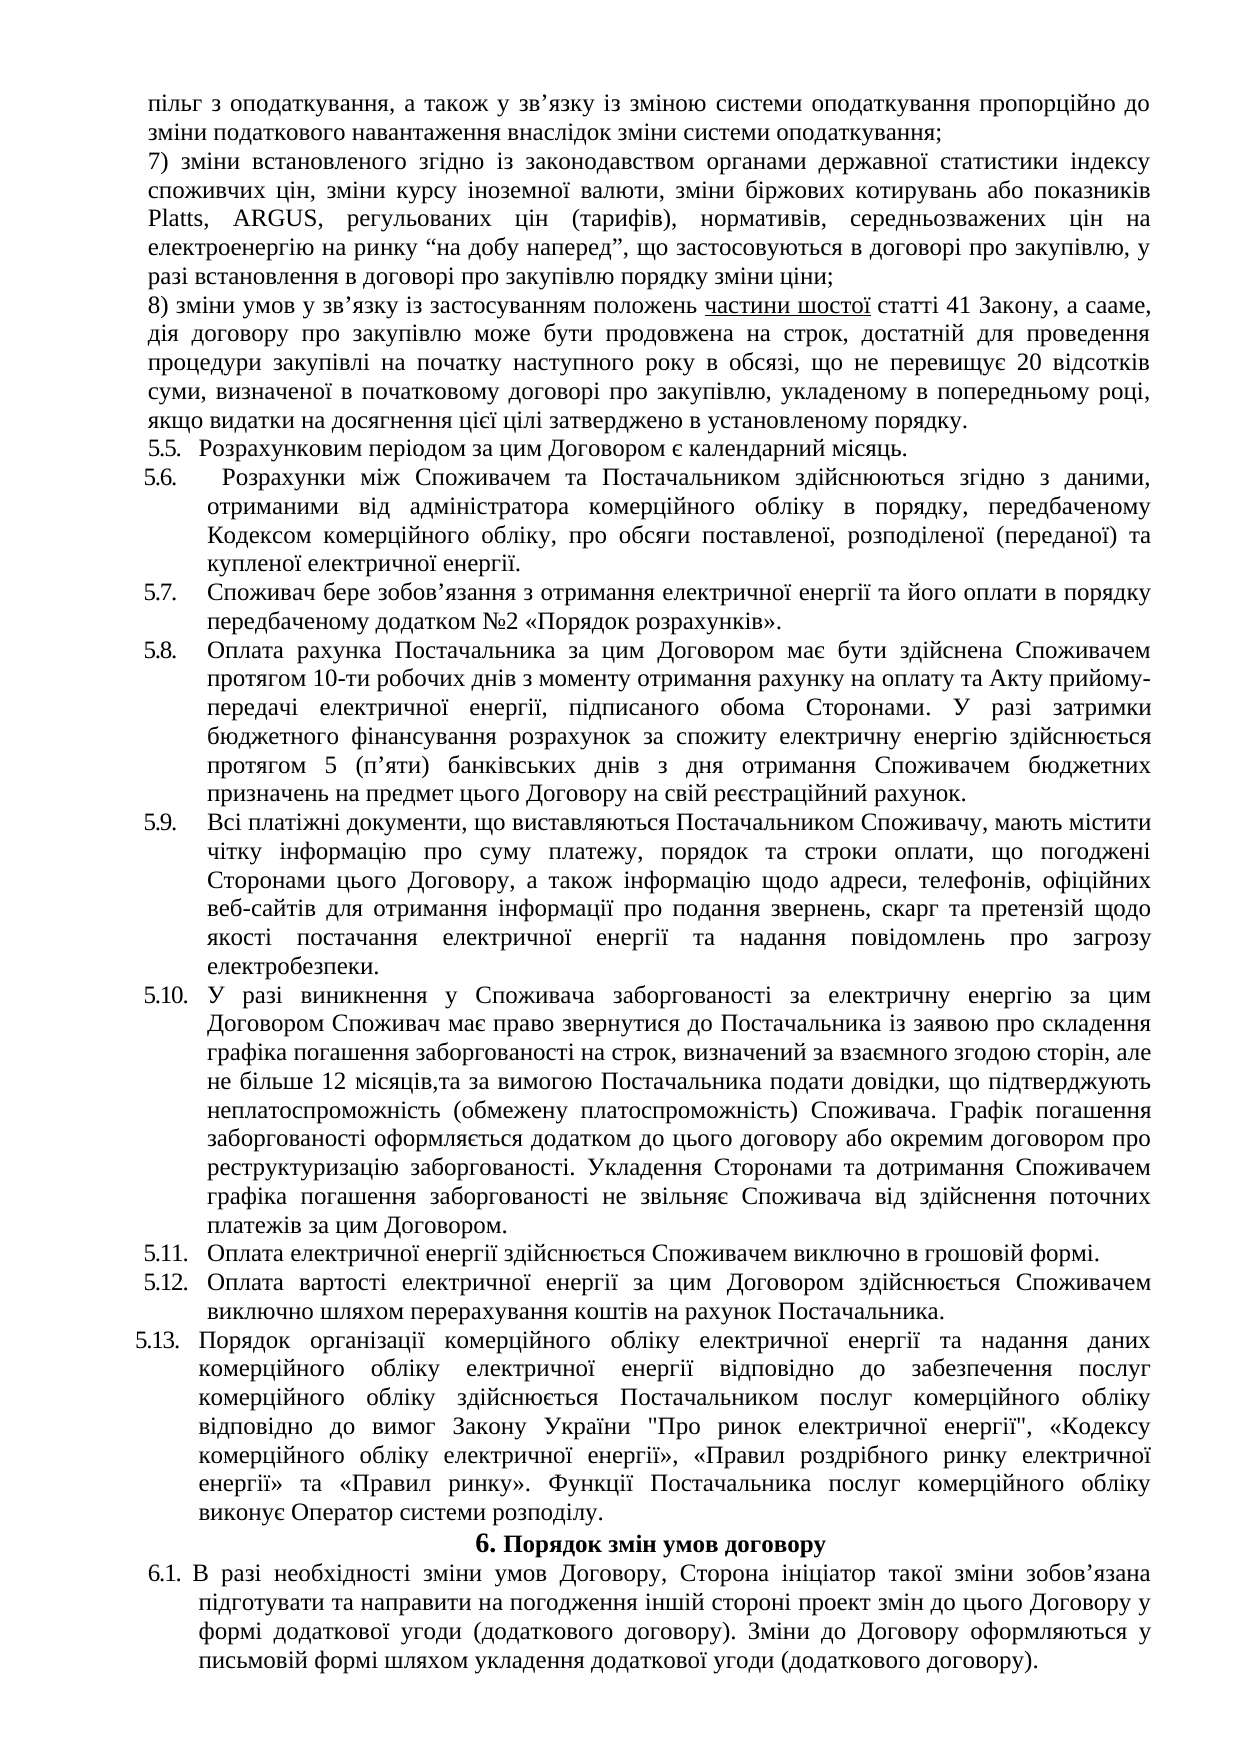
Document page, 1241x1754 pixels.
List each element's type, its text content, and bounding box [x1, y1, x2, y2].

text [148, 88, 1152, 146]
list В разі необхідності зміни умов Договору, Сторона ініціатор такої зміни зобов’язана підготувати та направити на погодження іншій стороні проект змін до цього Договору у формі додаткової угоди (додаткового договору). Зміни до Договору оформляються у письмовій формі шляхом укладення додаткової угоди (додаткового договору). [148, 1558, 1152, 1673]
list Всі платіжні документи, що виставляються Постачальником Споживачу, мають містити чітку інформацію про суму платежу, порядок та строки оплати, що погоджені Сторонами цього Договору, а також інформацію щодо адреси, телефонів, офіційних веб-сайтів для отримання інформації про подання звернень, скарг та претензій щодо якості постачання електричної енергії та надання повідомлень про загрозу електробезпеки. [143, 807, 1152, 980]
list У разі виникнення у Споживача заборгованості за електричну енергію за цим Договором Споживач має право звернутися до Постачальника із заявою про складення графіка погашення заборгованості на строк, визначений за взаємного згодою сторін, але не більше 12 місяців,та за вимогою Постачальника подати довідки, що підтверджують неплатоспроможність (обмежену платоспроможність) Споживача. Графік погашення заборгованості оформляється додатком до цього договору або окремим договором про реструктуризацію заборгованості. Укладення Сторонами та дотримання Споживачем графіка погашення заборгованості не звільняє Споживача від здійснення поточних платежів за цим Договором. [143, 980, 1152, 1238]
text 8) зміни умов у зв’язку із застосуванням положень частини шостої статті 41 Закону, а сааме, дія договору про закупівлю може бути продовжена на строк, достатній для проведення процедури закупівлі на початку наступного року в обсязі, що не перевищує 20 відсотків суми, визначеної в початковому договорі про закупівлю, укладеному в попередньому році, якщо видатки на досягнення цієї цілі затверджено в установленому порядку. [148, 290, 1152, 433]
list Розрахунковим періодом за цим Договором є календарний місяць. [148, 433, 1152, 462]
text 7) зміни встановленого згідно із законодавством органами державної статистики індексу споживчих цін, зміни курсу іноземної валюти, зміни біржових котирувань або показників Platts, ARGUS, регульованих цін (тарифів), нормативів, середньозважених цін на електроенергію на ринку “на добу наперед”, що застосовуються в договорі про закупівлю, у разі встановлення в договорі про закупівлю порядку зміни ціни; [148, 146, 1152, 290]
list Оплата рахунка Постачальника за цим Договором має бути здійснена Споживачем протягом 10-ти робочих днів з моменту отримання рахунку на оплату та Акту прийому-передачі електричної енергії, підписаного обома Сторонами. У разі затримки бюджетного фінансування розрахунок за спожиту електричну енергію здійснюється протягом 5 (п’яти) банківських днів з дня отримання Споживачем бюджетних призначень на предмет цього Договору на свій реєстраційний рахунок. [143, 635, 1152, 807]
list Порядок організації комерційного обліку електричної енергії та надання даних комерційного обліку електричної енергії відповідно до забезпечення послуг комерційного обліку здійснюється Постачальником послуг комерційного обліку відповідно до вимог Закону України "Про ринок електричної енергії", «Кодексу комерційного обліку електричної енергії», «Правил роздрібного ринку електричної енергії» та «Правил ринку». Функції Постачальника послуг комерційного обліку виконує Оператор системи розподілу. [135, 1325, 1152, 1526]
list Порядок змін умов договору [149, 1526, 1152, 1558]
list Оплата вартості електричної енергії за цим Договором здійснюється Споживачем виключно шляхом перерахування коштів на рахунок Постачальника. [143, 1267, 1152, 1325]
list Розрахунки між Споживачем та Постачальником здійснюються згідно з даними, отриманими від адміністратора комерційного обліку в порядку, передбаченому Кодексом комерційного обліку, про обсяги поставленої, розподіленої (переданої) та купленої електричної енергії. [143, 462, 1152, 577]
list Оплата електричної енергії здійснюється Споживачем виключно в грошовій формі. [143, 1238, 1152, 1267]
list Споживач бере зобов’язання з отримання електричної енергії та його оплати в порядку передбаченому додатком №2 «Порядок розрахунків». [143, 577, 1152, 635]
